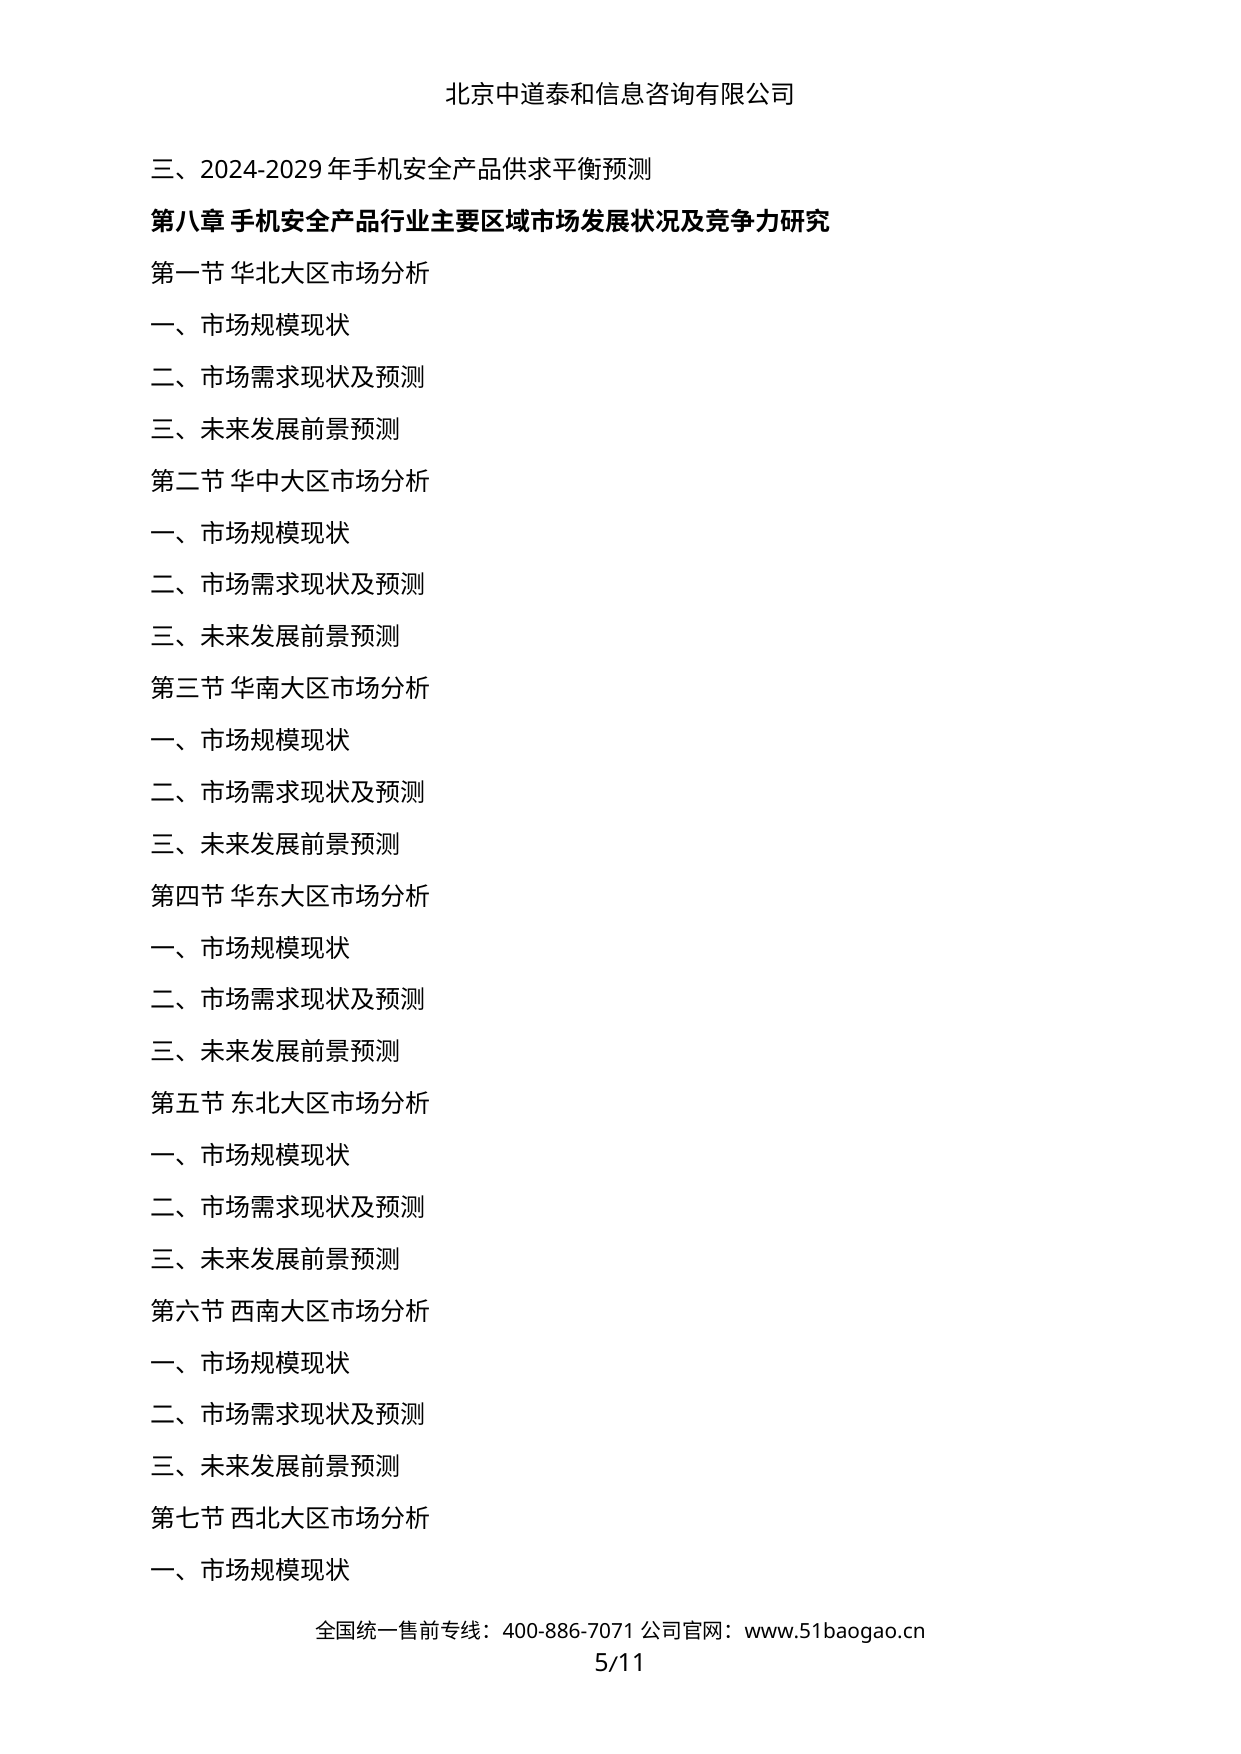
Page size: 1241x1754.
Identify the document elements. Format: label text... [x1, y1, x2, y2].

text 一、市场规模现状 [150, 1343, 1090, 1379]
text 二、市场需求现状及预测 [150, 1395, 1090, 1431]
text 第一节 华北大区市场分析 [150, 254, 1090, 290]
text 二、市场需求现状及预测 [150, 772, 1090, 809]
text 二、市场需求现状及预测 [150, 1187, 1090, 1224]
text 第六节 西南大区市场分析 [150, 1291, 1090, 1327]
text 第四节 华东大区市场分析 [150, 876, 1090, 912]
text 三、未来发展前景预测 [150, 1239, 1090, 1276]
text 三、未来发展前景预测 [150, 1447, 1090, 1483]
text 三、未来发展前景预测 [150, 824, 1090, 861]
text 一、市场规模现状 [150, 721, 1090, 757]
text 一、市场规模现状 [150, 1136, 1090, 1172]
text 三、未来发展前景预测 [150, 409, 1090, 446]
text 二、市场需求现状及预测 [150, 980, 1090, 1016]
text 第五节 东北大区市场分析 [150, 1084, 1090, 1120]
text 第三节 华南大区市场分析 [150, 669, 1090, 705]
text 二、市场需求现状及预测 [150, 357, 1090, 394]
text 一、市场规模现状 [150, 306, 1090, 342]
text 三、2024-2029年手机安全产品供求平衡预测 [150, 150, 1090, 186]
text 二、市场需求现状及预测 [150, 565, 1090, 601]
text 三、未来发展前景预测 [150, 617, 1090, 653]
text 一、市场规模现状 [150, 928, 1090, 964]
text 第八章 手机安全产品行业主要区域市场发展状况及竞争力研究 [150, 202, 1090, 238]
text 三、未来发展前景预测 [150, 1032, 1090, 1068]
text 第二节 华中大区市场分析 [150, 461, 1090, 497]
text 第七节 西北大区市场分析 [150, 1499, 1090, 1535]
text 一、市场规模现状 [150, 1551, 1090, 1587]
text 一、市场规模现状 [150, 513, 1090, 549]
